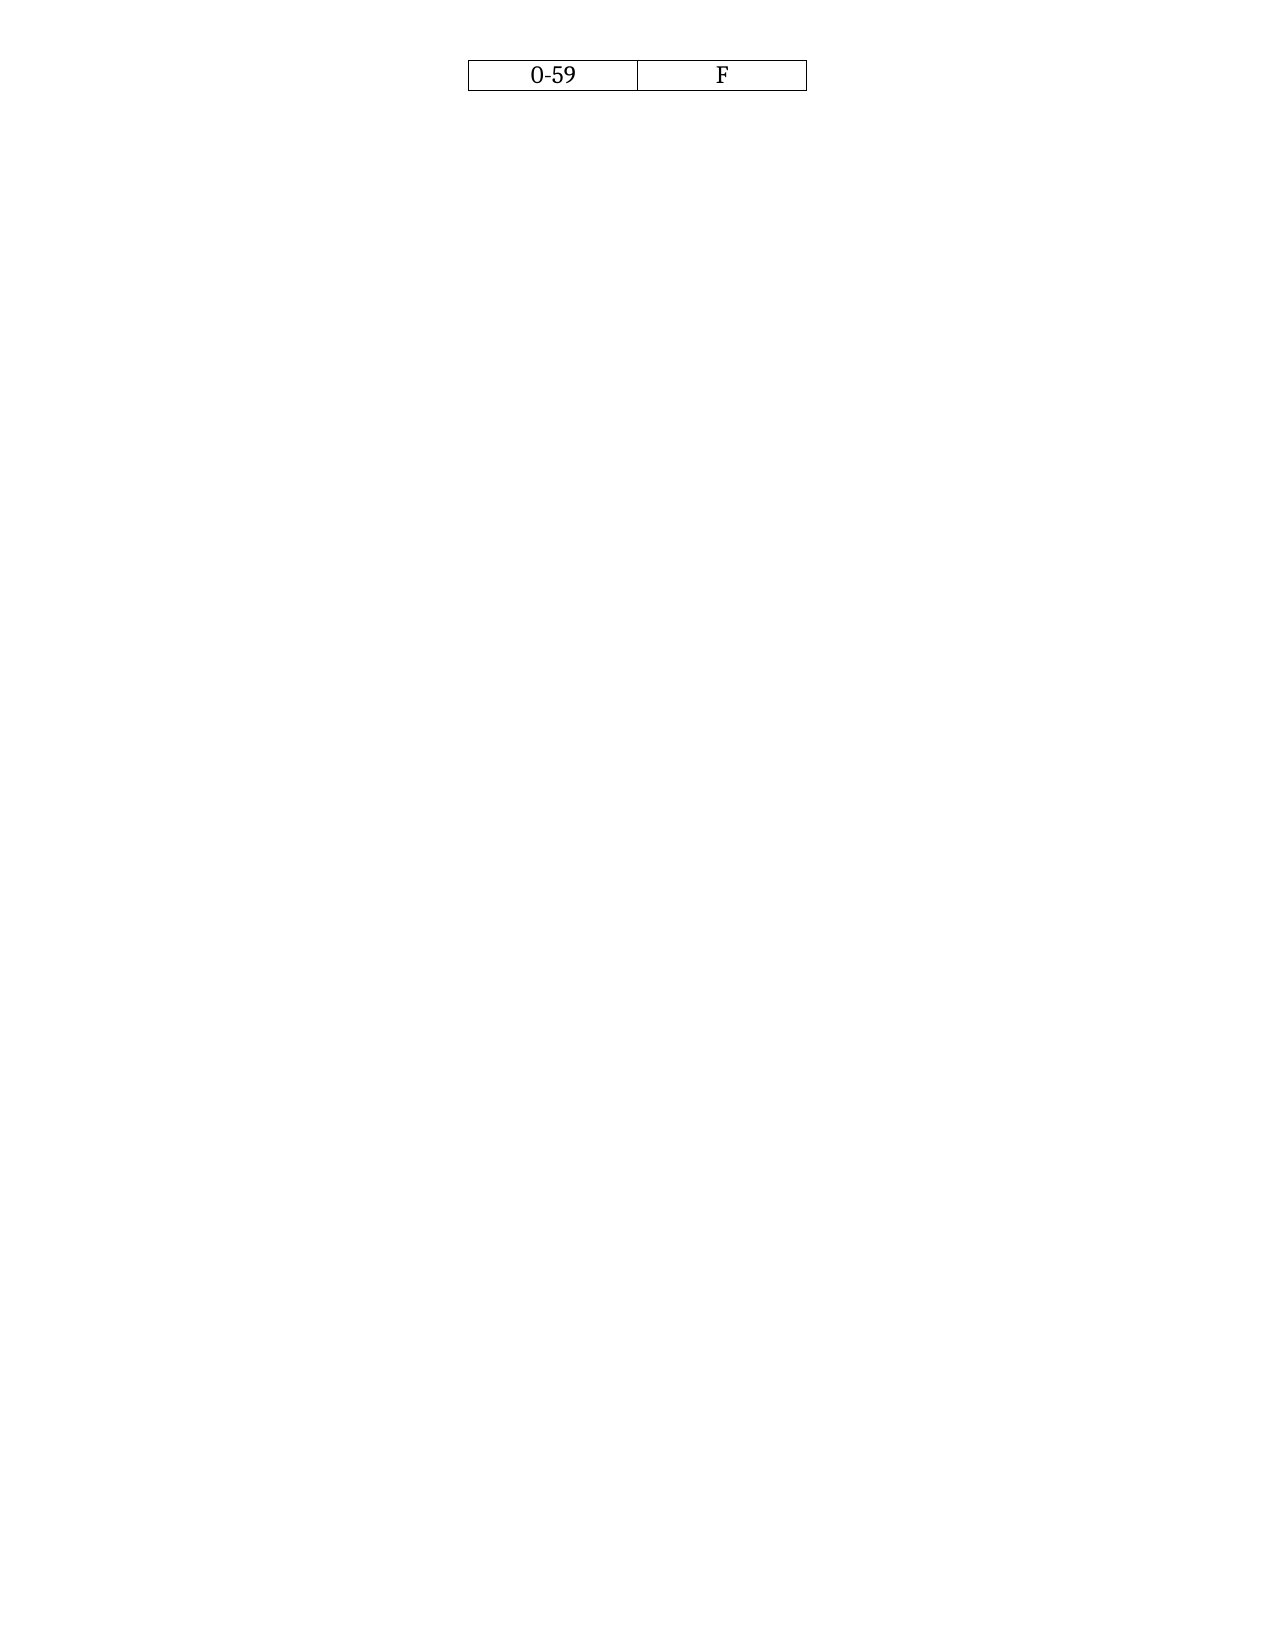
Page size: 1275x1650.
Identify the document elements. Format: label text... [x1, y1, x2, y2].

table_cell F [638, 61, 806, 90]
table_cell 0-59 [469, 61, 637, 90]
